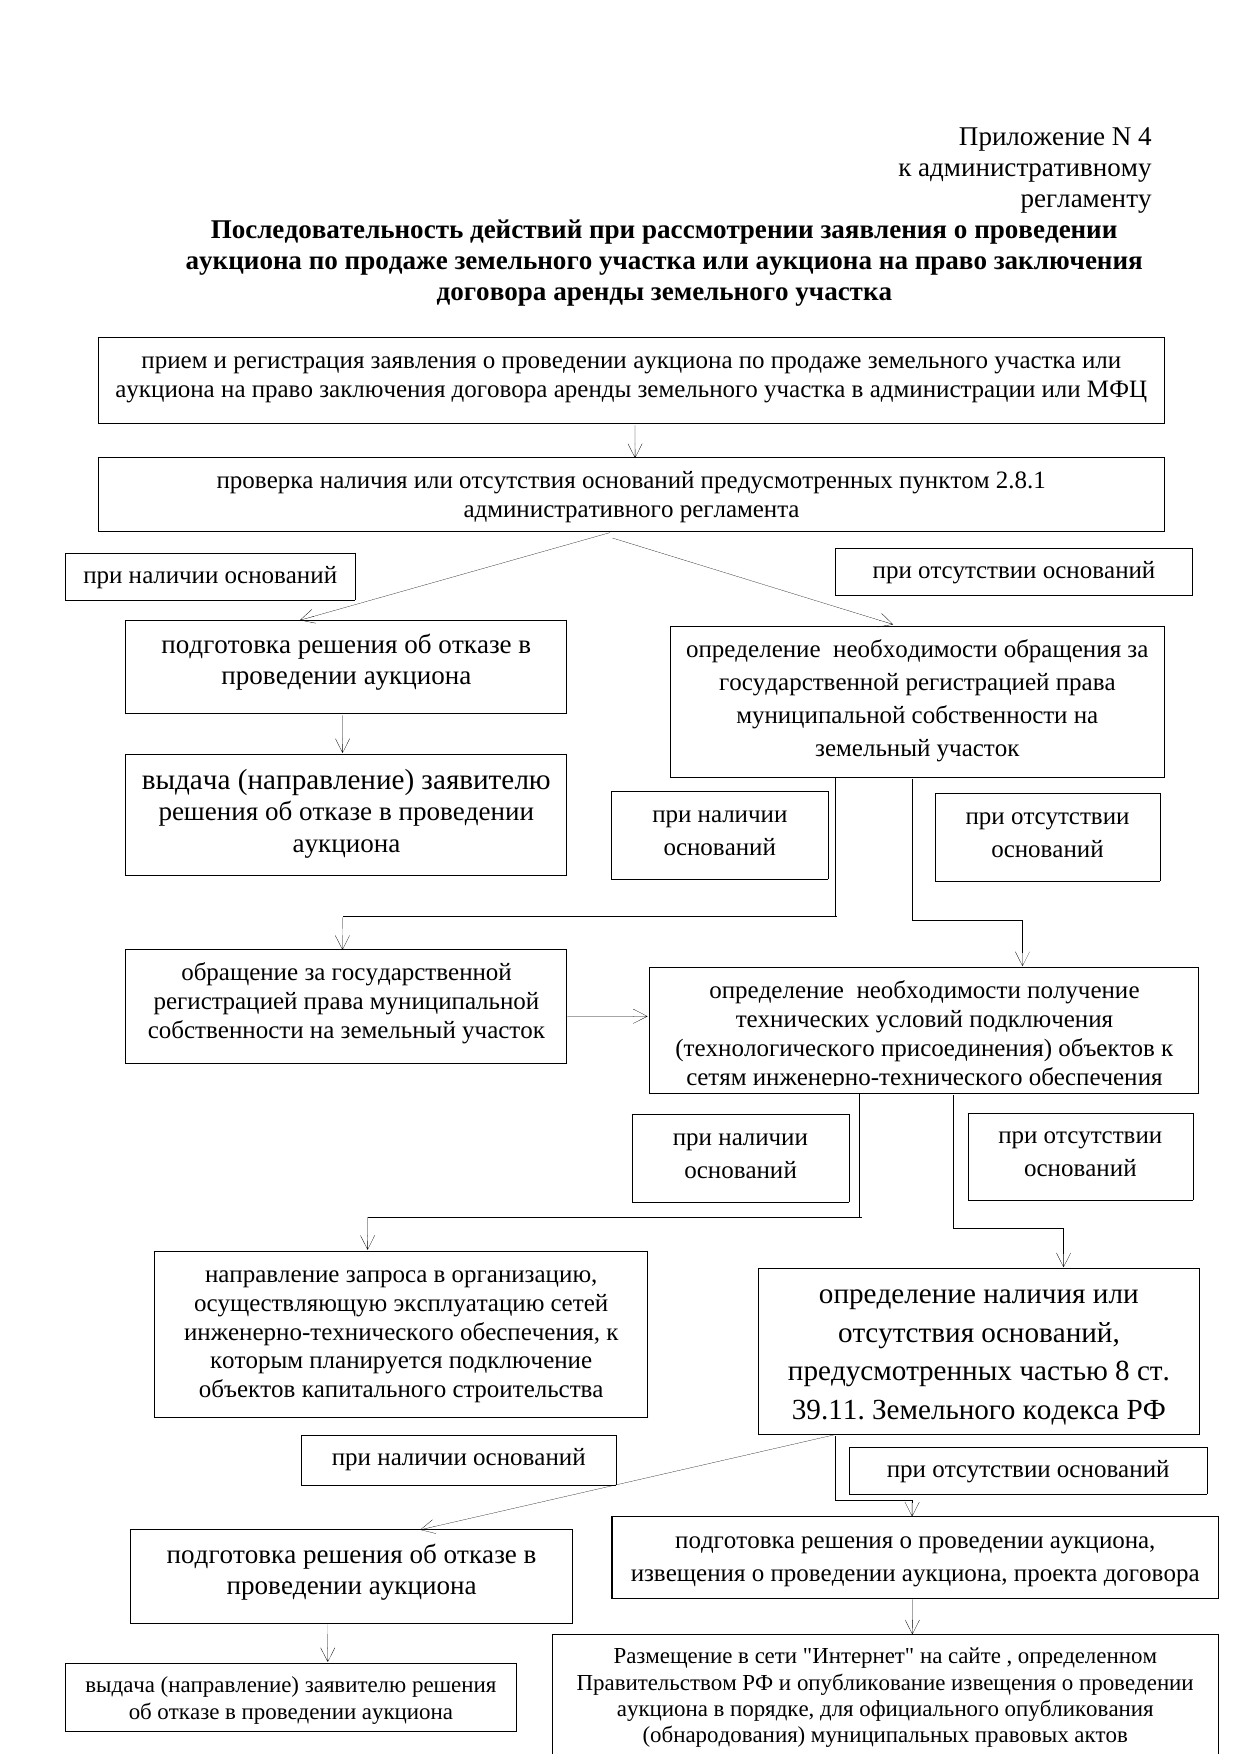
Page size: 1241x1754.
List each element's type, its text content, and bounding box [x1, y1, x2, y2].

text к административному [177, 151, 1152, 182]
text регламенту [177, 182, 1152, 213]
text Последовательность действий при рассмотрении заявления о проведении аукциона по продаже земельного участка или аукциона на право заключения договора аренды земельного участка [177, 213, 1152, 307]
text Приложение N 4 [177, 120, 1152, 151]
